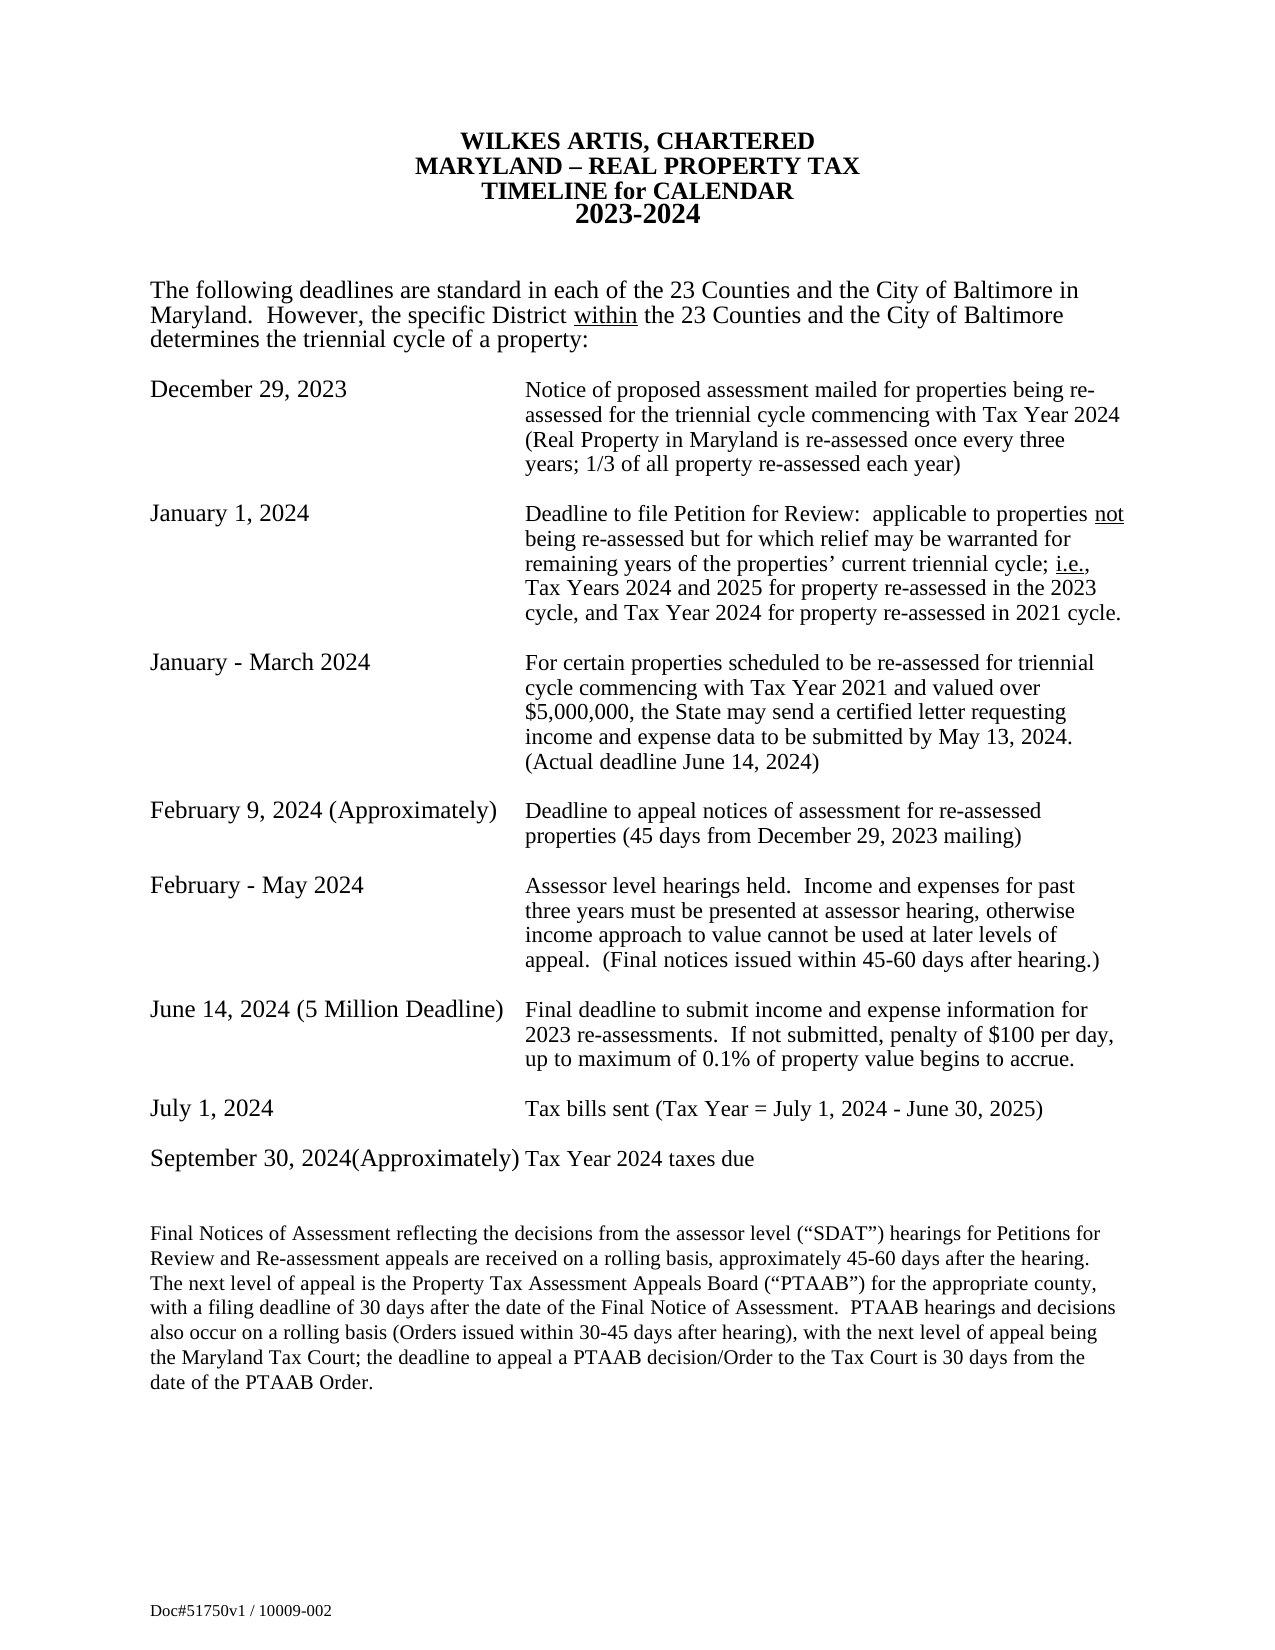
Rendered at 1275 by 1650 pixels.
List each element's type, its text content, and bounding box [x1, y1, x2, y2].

text February - May 2024 Assessor level hearings held. Income and expenses for past three years must be presented at assessor hearing, otherwise income approach to value cannot be used at later levels of appeal. (Final notices issued within 45-60 days after hearing.) [150, 873, 1125, 973]
text MARYLAND – REAL PROPERTY TAX [150, 154, 1125, 179]
text June 14, 2024 (5 Million Deadline) Final deadline to submit income and expense information for 2023 re-assessments. If not submitted, penalty of $100 per day, up to maximum of 0.1% of property value begins to accrue. [150, 997, 1125, 1072]
text 2023-2024 [150, 204, 1125, 229]
text The following deadlines are standard in each of the 23 Counties and the City of Baltimore in Maryland. However, the specific District within the 23 Counties and the City of Baltimore determines the triennial cycle of a property: [150, 278, 1125, 353]
text July 1, 2024 Tax bills sent (Tax Year = July 1, 2024 - June 30, 2025) [150, 1097, 1125, 1121]
text January 1, 2024 Deadline to file Petition for Review: applicable to properties not being re-assessed but for which relief may be warranted for remaining years of the properties’ current triennial cycle; i.e., Tax Years 2024 and 2025 for property re-assessed in the 2023 cycle, and Tax Year 2024 for property re-assessed in 2021 cycle. [150, 502, 1125, 626]
text February 9, 2024 (Approximately) Deadline to appeal notices of assessment for re-assessed properties (45 days from December 29, 2023 mailing) [150, 799, 1125, 849]
text December 29, 2023 Notice of proposed assessment mailed for properties being re-assessed for the triennial cycle commencing with Tax Year 2024 (Real Property in Maryland is re-assessed once every three years; 1/3 of all property re-assessed each year) [150, 378, 1125, 477]
text January - March 2024 For certain properties scheduled to be re-assessed for triennial cycle commencing with Tax Year 2021 and valued over $5,000,000, the State may send a certified letter requesting income and expense data to be submitted by May 13, 2024. [150, 650, 1125, 749]
subtitle TIMELINE for CALENDAR [150, 179, 1125, 204]
text Final Notices of Assessment reflecting the decisions from the assessor level (“SDAT”) hearings for Petitions for Review and Re-assessment appeals are received on a rolling basis, approximately 45-60 days after the hearing. The next level of appeal is the Property Tax Assessment Appeals Board (“PTAAB”) for the appropriate county, with a filing deadline of 30 days after the date of the Final Notice of Assessment. PTAAB hearings and decisions also occur on a rolling basis (Orders issued within 30-45 days after hearing), with the next level of appeal being the Maryland Tax Court; the deadline to appeal a PTAAB decision/Order to the Tax Court is 30 days from the date of the PTAAB Order. [150, 1221, 1125, 1394]
text (Actual deadline June 14, 2024) [150, 749, 1125, 774]
text September 30, 2024(Approximately) Tax Year 2024 taxes due [150, 1146, 1125, 1171]
text WILKES ARTIS, CHARTERED [150, 130, 1125, 154]
